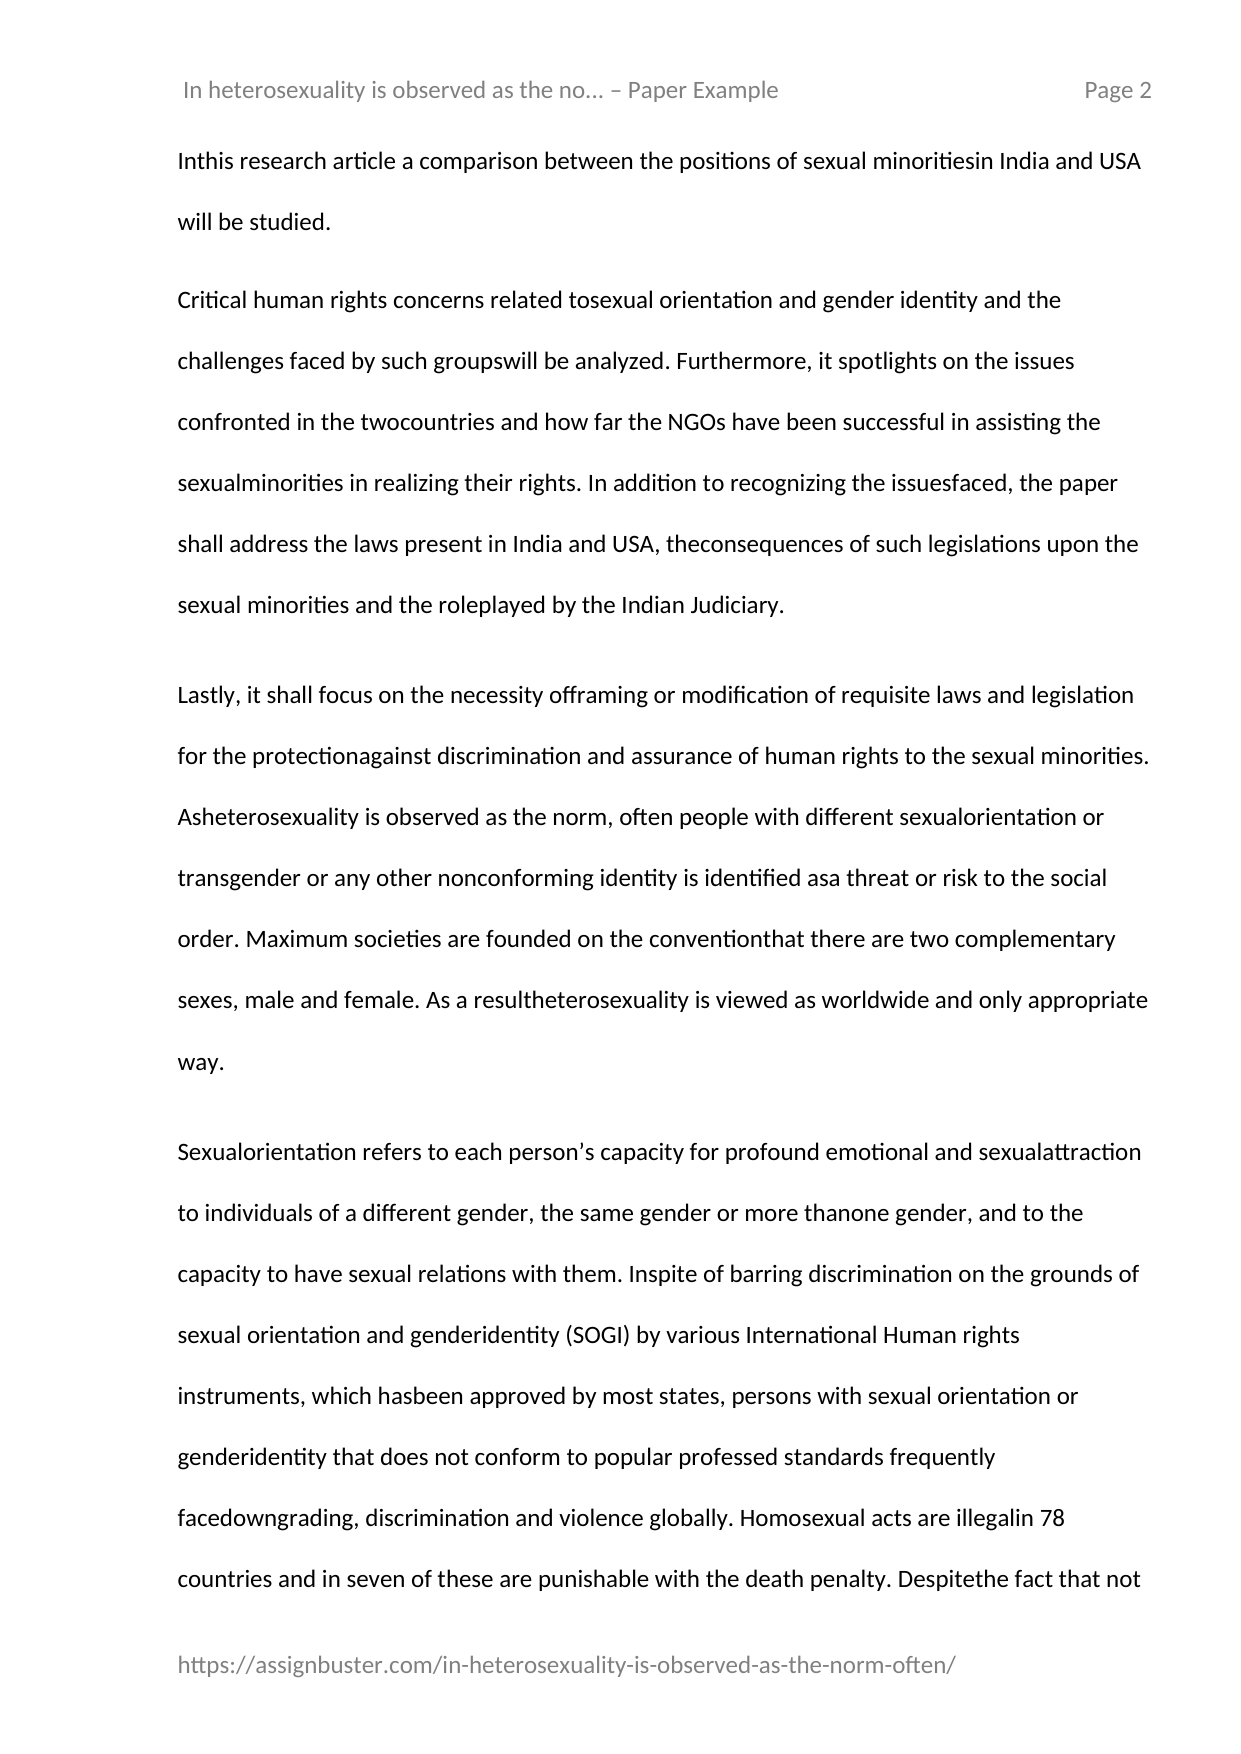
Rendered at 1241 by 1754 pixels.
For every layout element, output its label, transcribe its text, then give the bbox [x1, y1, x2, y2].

text Lastly, it shall focus on the necessity offraming or modification of requisite laws and legislation for the protectionagainst discrimination and assurance of human rights to the sexual minorities. Asheterosexuality is observed as the norm, often people with different sexualorientation or transgender or any other nonconforming identity is identified asa threat or risk to the social order. Maximum societies are founded on the conventionthat there are two complementary sexes, male and female. As a resultheterosexuality is viewed as worldwide and only appropriate way. [177, 679, 1152, 1076]
text Critical human rights concerns related tosexual orientation and gender identity and the challenges faced by such groupswill be analyzed. Furthermore, it spotlights on the issues confronted in the twocountries and how far the NGOs have been successful in assisting the sexualminorities in realizing their rights. In addition to recognizing the issuesfaced, the paper shall address the laws present in India and USA, theconsequences of such legislations upon the sexual minorities and the roleplayed by the Indian Judiciary. [177, 284, 1152, 619]
text Inthis research article a comparison between the positions of sexual minoritiesin India and USA will be studied. [177, 145, 1152, 237]
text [177, 1136, 1152, 1594]
